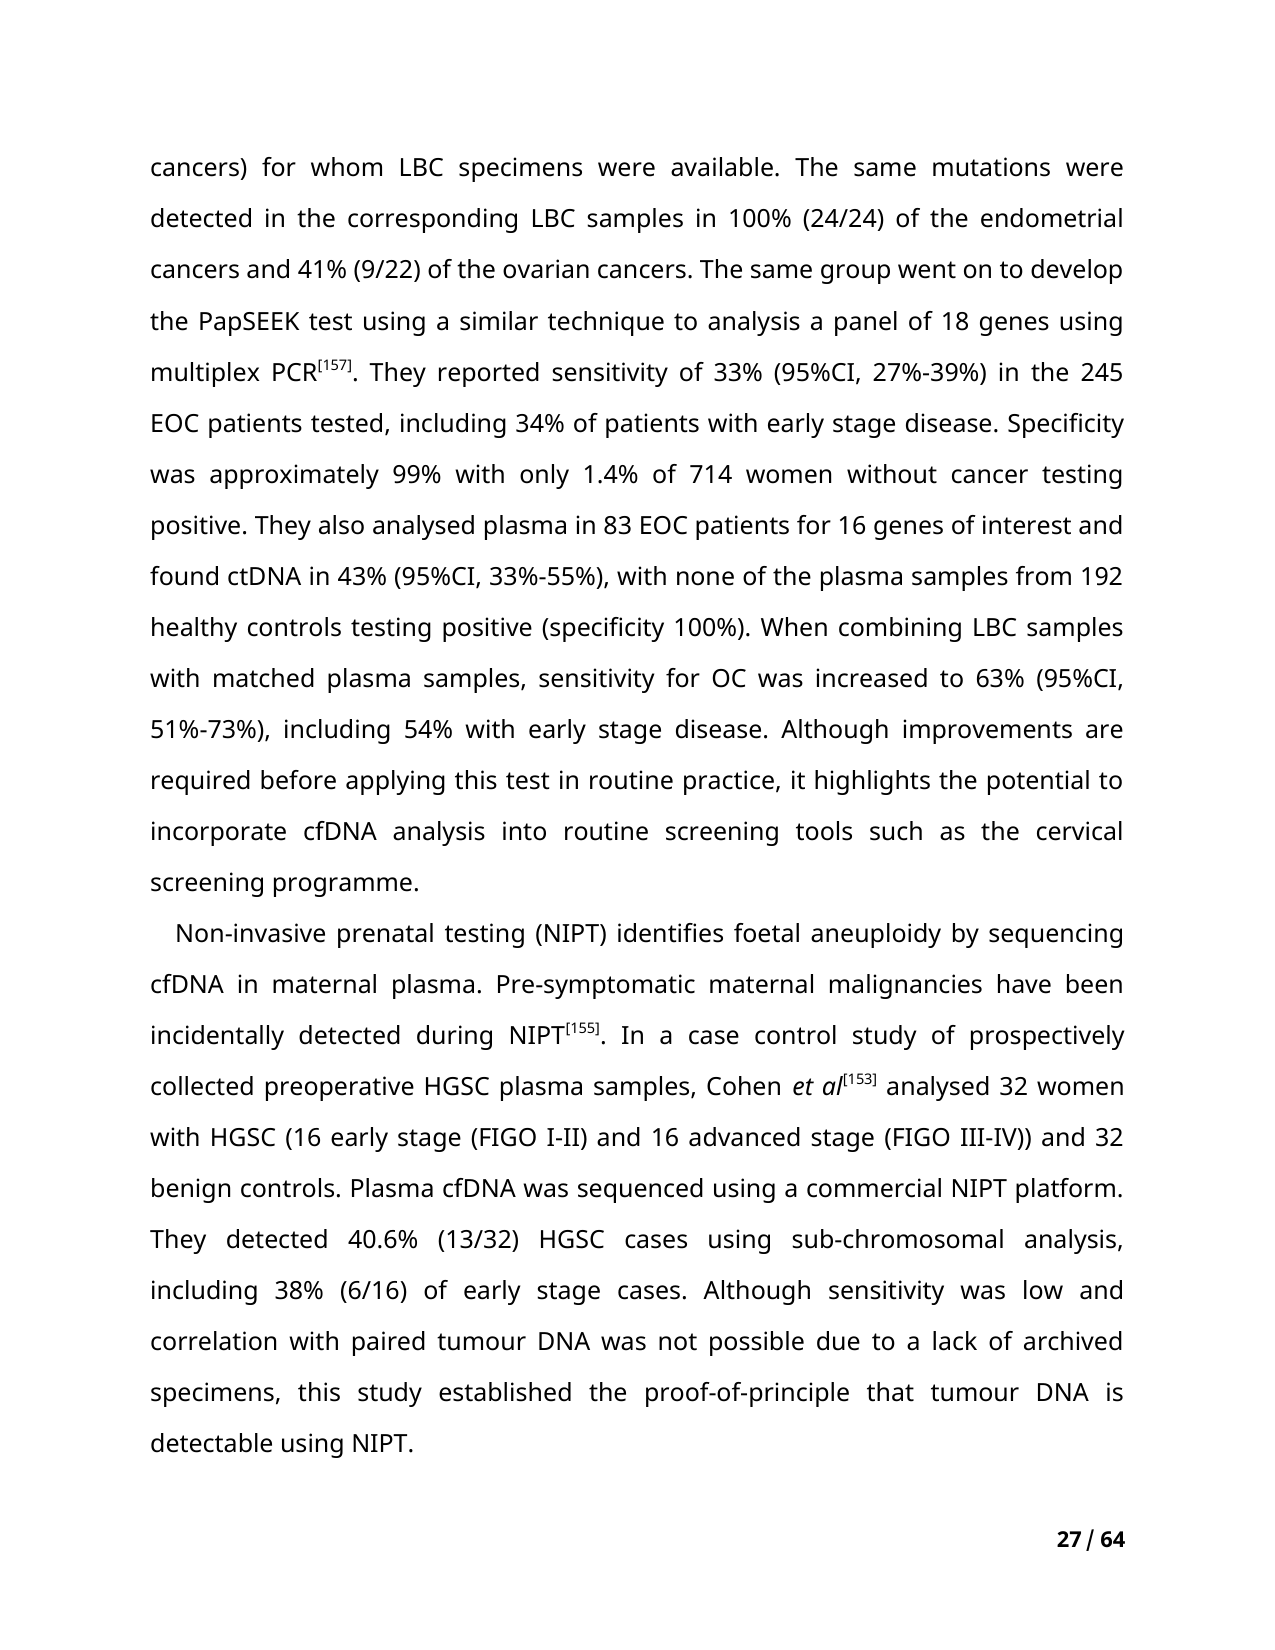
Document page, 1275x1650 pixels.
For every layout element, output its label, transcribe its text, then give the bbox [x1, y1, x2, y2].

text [150, 150, 1125, 899]
text Non-invasive prenatal testing (NIPT) identifies foetal aneuploidy by sequencing cfDNA in maternal plasma. Pre-symptomatic maternal malignancies have been incidentally detected during NIPT[155]. In a case control study of prospectively collected preoperative HGSC plasma samples, Cohen et al[153] analysed 32 women with HGSC (16 early stage (FIGO I-II) and 16 advanced stage (FIGO III-IV)) and 32 benign controls. Plasma cfDNA was sequenced using a commercial NIPT platform. They detected 40.6% (13/32) HGSC cases using sub-chromosomal analysis, including 38% (6/16) of early stage cases. Although sensitivity was low and correlation with paired tumour DNA was not possible due to a lack of archived specimens, this study established the proof-of-principle that tumour DNA is detectable using NIPT. [150, 916, 1125, 1460]
